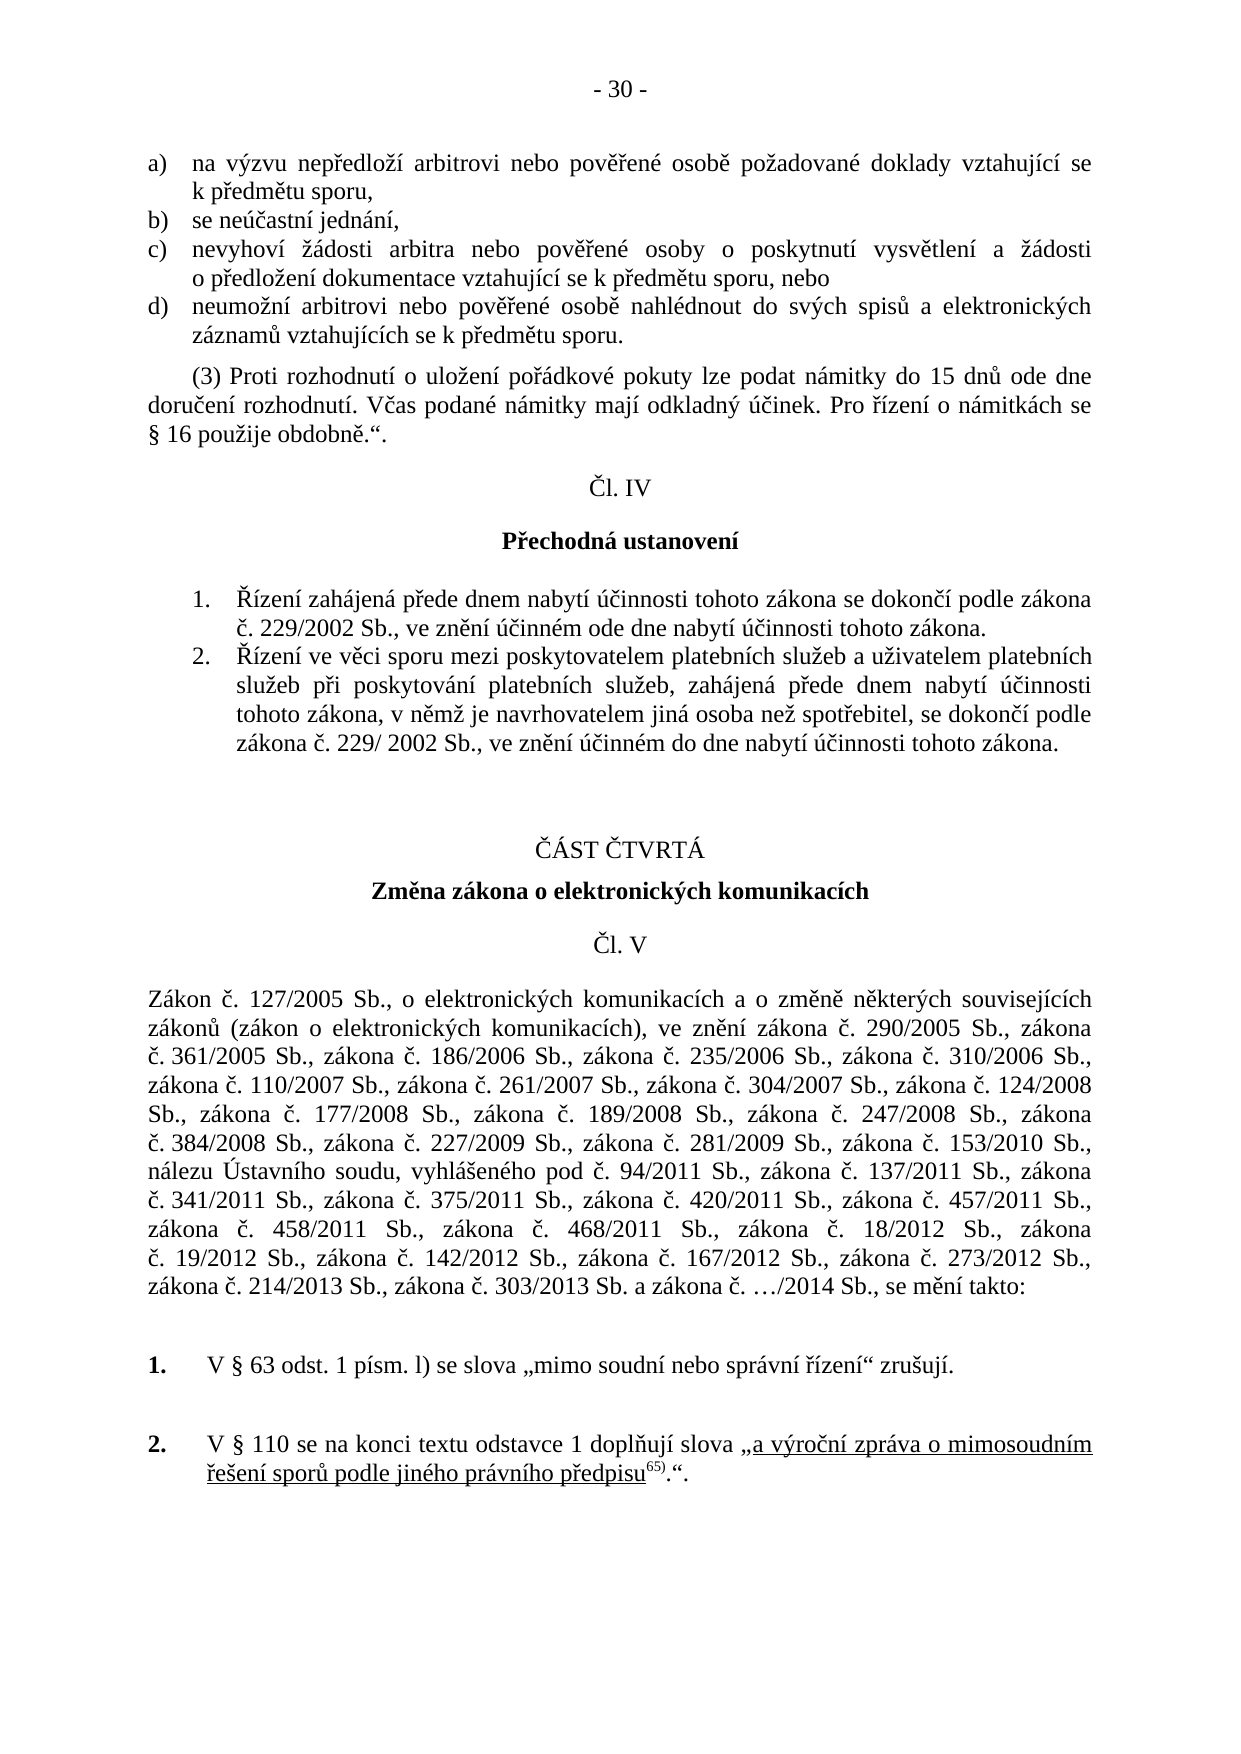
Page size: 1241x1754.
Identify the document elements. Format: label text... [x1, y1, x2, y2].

text Řízení zahájená přede dnem nabytí účinnosti tohoto zákona se dokončí podle zákona č. 229/2002 Sb., ve znění účinném ode dne nabytí účinnosti tohoto zákona. [192, 584, 1093, 641]
text Řízení ve věci sporu mezi poskytovatelem platebních služeb a uživatelem platebních služeb při poskytování platebních služeb, zahájená přede dnem nabytí účinnosti tohoto zákona, v němž je navrhovatelem jiná osoba než spotřebitel, se dokončí podle zákona č. 229/ 2002 Sb., ve znění účinném do dne nabytí účinnosti tohoto zákona. [192, 641, 1093, 756]
text na výzvu nepředloží arbitrovi nebo pověřené osobě požadované doklady vztahující se k předmětu sporu, [148, 148, 1093, 205]
text neumožní arbitrovi nebo pověřené osobě nahlédnout do svých spisů a elektronických záznamů vztahujících se k předmětu sporu. [148, 291, 1093, 349]
text Čl. V [148, 930, 1093, 959]
list V § 63 odst. 1 písm. l) se slova „mimo soudní nebo správní řízení“ zrušují. [148, 1350, 1093, 1379]
text Přechodná ustanovení [148, 526, 1093, 555]
text nevyhoví žádosti arbitra nebo pověřené osoby o poskytnutí vysvětlení a žádosti o předložení dokumentace vztahující se k předmětu sporu, nebo [148, 234, 1093, 291]
text Čl. IV [148, 473, 1093, 501]
text V § 110 se na konci textu odstavce 1 doplňují slova „a výroční zpráva o mimosoudním řešení sporů podle jiného právního předpisu65).“. [148, 1429, 1093, 1486]
text Zákon č. 127/2005 Sb., o elektronických komunikacích a o změně některých souvisejících zákonů (zákon o elektronických komunikacích), ve znění zákona č. 290/2005 Sb., zákona č. 361/2005 Sb., zákona č. 186/2006 Sb., zákona č. 235/2006 Sb., zákona č. 310/2006 Sb., zákona č. 110/2007 Sb., zákona č. 261/2007 Sb., zákona č. 304/2007 Sb., zákona č. 124/2008 Sb., zákona č. 177/2008 Sb., zákona č. 189/2008 Sb., zákona č. 247/2008 Sb., zákona č. 384/2008 Sb., zákona č. 227/2009 Sb., zákona č. 281/2009 Sb., zákona č. 153/2010 Sb., nálezu Ústavního soudu, vyhlášeného pod č. 94/2011 Sb., zákona č. 137/2011 Sb., zákona č. 341/2011 Sb., zákona č. 375/2011 Sb., zákona č. 420/2011 Sb., zákona č. 457/2011 Sb., zákona č. 458/2011 Sb., zákona č. 468/2011 Sb., zákona č. 18/2012 Sb., zákona č. 19/2012 Sb., zákona č. 142/2012 Sb., zákona č. 167/2012 Sb., zákona č. 273/2012 Sb., zákona č. 214/2013 Sb., zákona č. 303/2013 Sb. a zákona č. …/2014 Sb., se mění takto: [148, 984, 1093, 1300]
text se neúčastní jednání, [148, 205, 1093, 234]
text Proti rozhodnutí o uložení pořádkové pokuty lze podat námitky do 15 dnů ode dne doručení rozhodnutí. Včas podané námitky mají odkladný účinek. Pro řízení o námitkách se § 16 použije obdobně.“. [148, 361, 1093, 448]
text Změna zákona o elektronických komunikacích [148, 876, 1093, 905]
text Část čtvrtá [148, 835, 1093, 864]
